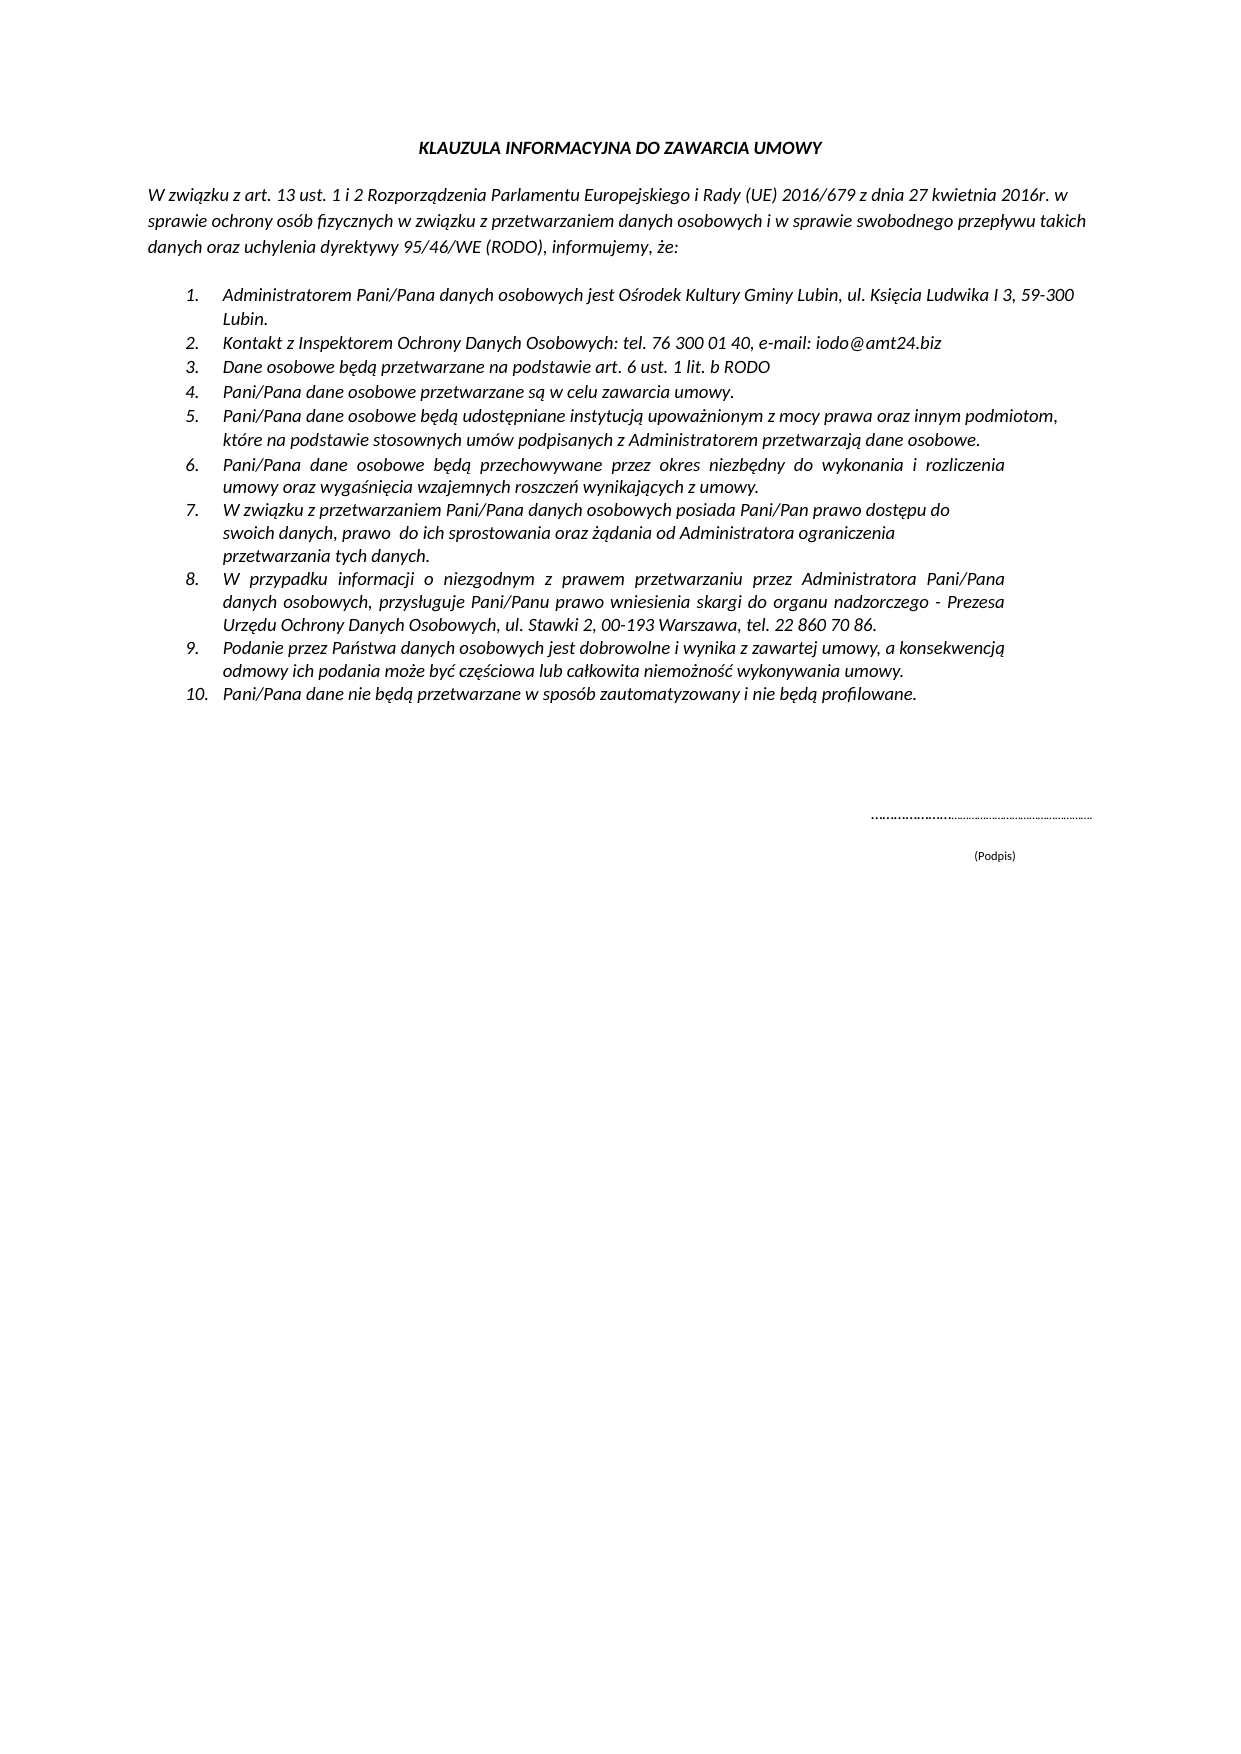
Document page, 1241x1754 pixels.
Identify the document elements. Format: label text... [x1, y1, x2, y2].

list Pani/Pana dane nie będą przetwarzane w sposób zautomatyzowany i nie będą profilowane. [185, 682, 1092, 705]
list Administratorem Pani/Pana danych osobowych jest Ośrodek Kultury Gminy Lubin, ul. Księcia Ludwika I 3, 59-300 Lubin. [185, 283, 1092, 330]
list Pani/Pana dane osobowe będą udostępniane instytucją upoważnionym z mocy prawa oraz innym podmiotom, które na podstawie stosownych umów podpisanych z Administratorem przetwarzają dane osobowe. [185, 404, 1092, 451]
list Pani/Pana dane osobowe przetwarzane są w celu zawarcia umowy. [185, 380, 1092, 403]
list W przypadku informacji o niezgodnym z prawem przetwarzaniu przez Administratora Pani/Pana danych osobowych, przysługuje Pani/Panu prawo wniesienia skargi do organu nadzorczego - Prezesa Urzędu Ochrony Danych Osobowych, ul. Stawki 2, 00-193 Warszawa, tel. 22 860 70 86. [185, 567, 1006, 636]
list Pani/Pana dane osobowe będą przechowywane przez okres niezbędny do wykonania i rozliczenia umowy oraz wygaśnięcia wzajemnych roszczeń wynikających z umowy. [185, 453, 1006, 499]
text (Podpis) [148, 848, 1092, 863]
text ……………………………………………………………. [148, 803, 1092, 824]
text W związku z art. 13 ust. 1 i 2 Rozporządzenia Parlamentu Europejskiego i Rady (UE) 2016/679 z dnia 27 kwietnia 2016r. w sprawie ochrony osób fizycznych w związku z przetwarzaniem danych osobowych i w sprawie swobodnego przepływu takich danych oraz uchylenia dyrektywy 95/46/WE (RODO), informujemy, że: [148, 183, 1092, 259]
list Podanie przez Państwa danych osobowych jest dobrowolne i wynika z zawartej umowy, a konsekwencją odmowy ich podania może być częściowa lub całkowita niemożność wykonywania umowy. [185, 636, 1006, 682]
list Dane osobowe będą przetwarzane na podstawie art. 6 ust. 1 lit. b RODO [185, 356, 1092, 379]
list Kontakt z Inspektorem Ochrony Danych Osobowych: tel. 76 300 01 40, e-mail: iodo@amt24.biz [185, 331, 1092, 354]
text KLAUZULA INFORMACYJNA DO ZAWARCIA UMOWY [148, 136, 1092, 159]
list W związku z przetwarzaniem Pani/Pana danych osobowych posiada Pani/Pan prawo dostępu do swoich danych, prawo do ich sprostowania oraz żądania od Administratora ograniczenia przetwarzania tych danych. [185, 499, 1006, 567]
